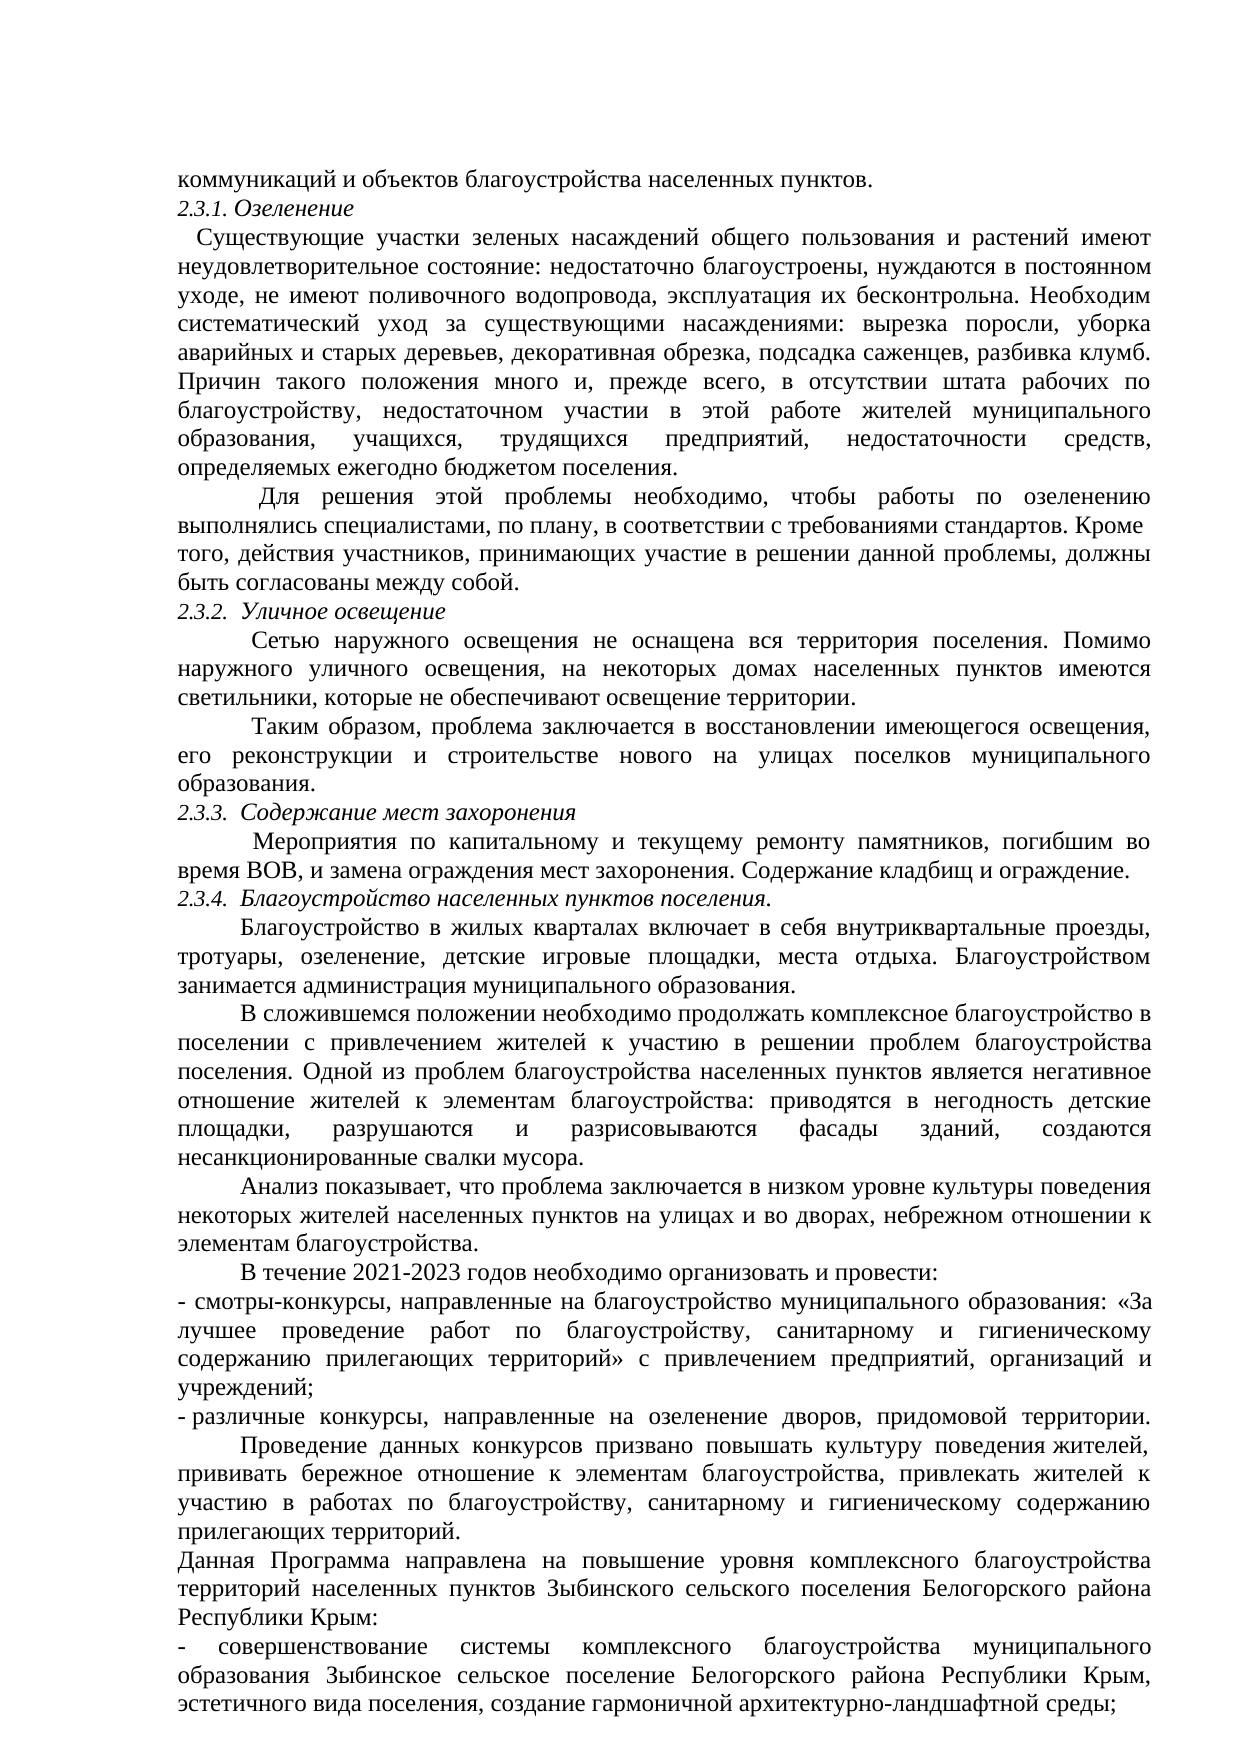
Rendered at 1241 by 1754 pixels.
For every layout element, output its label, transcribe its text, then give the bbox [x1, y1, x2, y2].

text того, действия участников, принимающих участие в решении данной проблемы, должны быть согласованы между собой. [177, 538, 1152, 596]
list Благоустройство населенных пунктов поселения. [177, 883, 1205, 912]
text прививать бережное отношение к элементам благоустройства, привлекать жителей к участию в работах по благоустройству, санитарному и гигиеническому содержанию прилегающих территорий. [177, 1458, 1151, 1545]
list различные конкурсы, направленные на озеленение дворов, придомовой территории. Проведение данных конкурсов призвано повышать культуру поведения жителей, [177, 1401, 1152, 1458]
text Мероприятия по капитальному и текущему ремонту памятников, погибшим во время ВОВ, и замена ограждения мест захоронения. Содержание кладбищ и ограждение. [177, 826, 1151, 883]
text В сложившемся положении необходимо продолжать комплексное благоустройство в поселении с привлечением жителей к участию в решении проблем благоустройства поселения. Одной из проблем благоустройства населенных пунктов является негативное отношение жителей к элементам благоустройства: приводятся в негодность детские площадки, разрушаются и разрисовываются фасады зданий, создаются несанкционированные свалки мусора. [177, 998, 1152, 1171]
text Существующие участки зеленых насаждений общего пользования и растений имеют неудовлетворительное состояние: недостаточно благоустроены, нуждаются в постоянном уходе, не имеют поливочного водопровода, эксплуатация их бесконтрольна. Необходим систематический уход за существующими насаждениями: вырезка поросли, уборка аварийных и старых деревьев, декоративная обрезка, подсадка саженцев, разбивка клумб. Причин такого положения много и, прежде всего, в отсутствии штата рабочих по благоустройству, недостаточном участии в этой работе жителей муниципального образования, учащихся, трудящихся предприятий, недостаточности средств, определяемых ежегодно бюджетом поселения. [177, 222, 1152, 481]
text Данная Программа направлена на повышение уровня комплексного благоустройства территорий населенных пунктов Зыбинского сельского поселения Белогорского района Республики Крым: [177, 1545, 1152, 1631]
list Озеленение [177, 193, 1205, 222]
text В течение 2021-2023 годов необходимо организовать и провести: [240, 1257, 1205, 1286]
list совершенствование системы комплексного благоустройства муниципального образования Зыбинское сельское поселение Белогорского района Республики Крым, эстетичного вида поселения, создание гармоничной архитектурно-ландшафтной среды; [177, 1631, 1152, 1717]
text Таким образом, проблема заключается в восстановлении имеющегося освещения, его реконструкции и строительстве нового на улицах поселков муниципального образования. [177, 711, 1151, 797]
list Содержание мест захоронения [177, 797, 1205, 826]
list смотры-конкурсы, направленные на благоустройство муниципального образования: «За лучшее проведение работ по благоустройству, санитарному и гигиеническому содержанию прилегающих территорий» с привлечением предприятий, организаций и учреждений; [177, 1286, 1152, 1401]
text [177, 164, 1152, 193]
list Уличное освещение [177, 596, 1205, 625]
text Сетью наружного освещения не оснащена вся территория поселения. Помимо наружного уличного освещения, на некоторых домах населенных пунктов имеются светильники, которые не обеспечивают освещение территории. [177, 625, 1152, 711]
text Анализ показывает, что проблема заключается в низком уровне культуры поведения некоторых жителей населенных пунктов на улицах и во дворах, небрежном отношении к элементам благоустройства. [177, 1171, 1152, 1257]
text Благоустройство в жилых кварталах включает в себя внутриквартальные проезды, тротуары, озеленение, детские игровые площадки, места отдыха. Благоустройством занимается администрация муниципального образования. [177, 912, 1151, 998]
text Для решения этой проблемы необходимо, чтобы работы по озеленению выполнялись специалистами, по плану, в соответствии с требованиями стандартов. Кроме [177, 481, 1152, 538]
